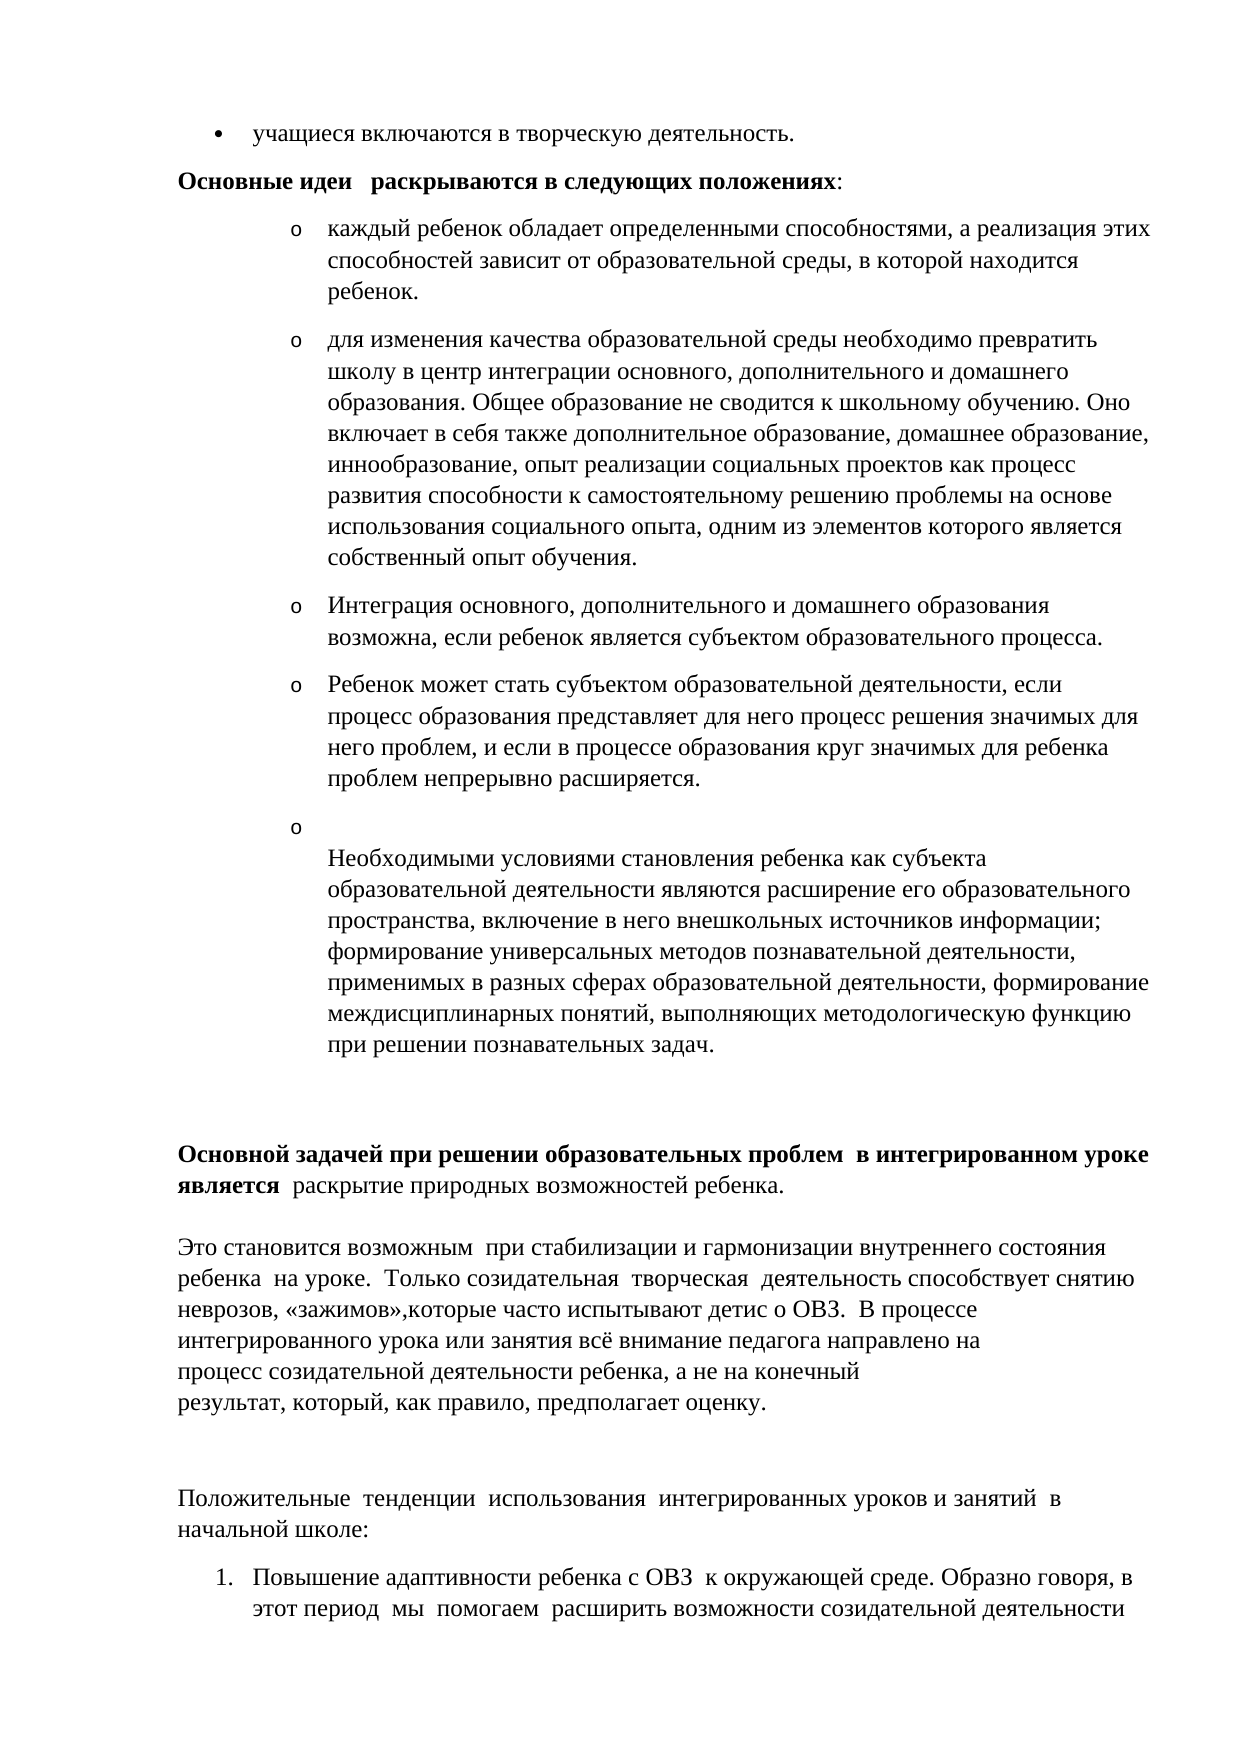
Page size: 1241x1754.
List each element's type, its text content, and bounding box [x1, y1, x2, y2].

list для изменения качества образовательной среды необходимо превратить школу в центр интеграции основного, дополнительного и домашнего образования. Общее образование не сводится к школьному обучению. Оно включает в себя также дополнительное образование, домашнее образование, иннообразование, опыт реализации социальных проектов как процесс развития способности к самостоятельному решению проблемы на основе использования социального опыта, одним из элементов которого является собственный опыт обучения. [290, 324, 1152, 571]
text Основные идеи раскрываются в следующих положениях: [177, 166, 1152, 194]
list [215, 1562, 1152, 1621]
list Необходимыми условиями становления ребенка как субъекта образовательной деятельности являются расширение его образовательного пространства, включение в него внешкольных источников информации; формирование универсальных методов познавательной деятельности, применимых в разных сферах образовательной деятельности, формирование междисциплинарных понятий, выполняющих методологическую функцию при решении познавательных задач. [290, 811, 1152, 1058]
list Интеграция основного, дополнительного и домашнего образования возможна, если ребенок является субъектом образовательного процесса. [290, 590, 1152, 651]
list Ребенок может стать субъектом образовательной деятельности, если процесс образования представляет для него процесс решения значимых для него проблем, и если в процессе образования круг значимых для ребенка проблем непрерывно расширяется. [290, 669, 1152, 792]
text Положительные тенденции использования интегрированных уроков и занятий в начальной школе: [177, 1483, 1152, 1543]
text Основной задачей при решении образовательных проблем в интегрированном уроке является раскрытие природных возможностей ребенка. Это становится возможным при стабилизации и гармонизации внутреннего состояния ребенка на уроке. Только созидательная творческая деятельность способствует снятию неврозов, «зажимов»,которые часто испытывают детис о ОВЗ. В процессе интегрированного урока или занятия всё внимание педагога направлено на процесс созидательной деятельности ребенка, а не на конечный результат, который, как правило, предполагает оценку. [177, 1077, 1152, 1416]
list каждый ребенок обладает определенными способностями, а реализация этих способностей зависит от образовательной среды, в которой находится ребенок. [290, 213, 1152, 305]
list учащиеся включаются в творческую деятельность. [215, 118, 1152, 147]
